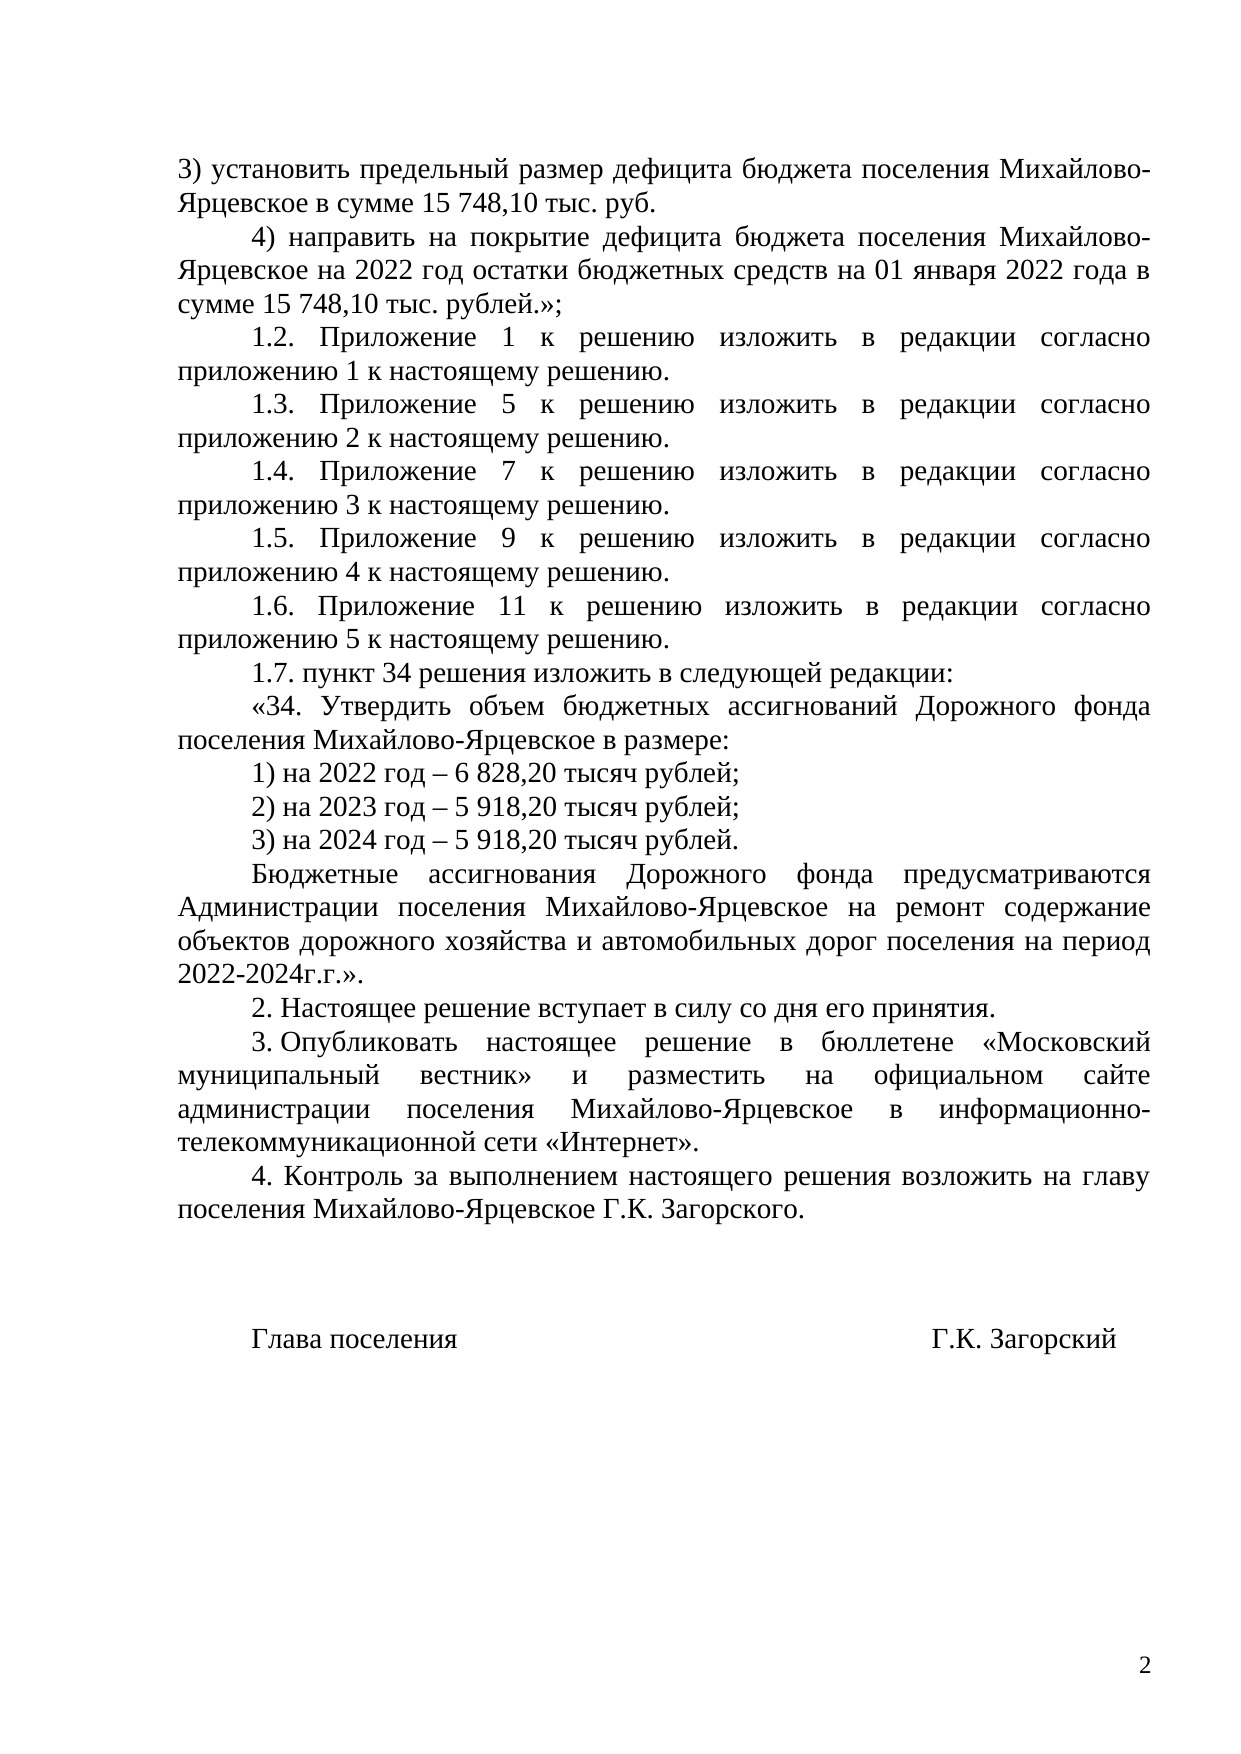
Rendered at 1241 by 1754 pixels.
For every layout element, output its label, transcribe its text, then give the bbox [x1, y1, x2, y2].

text 3) установить предельный размер дефицита бюджета поселения Михайлово-Ярцевское в сумме 15 748,10 тыс. руб. [177, 118, 1152, 219]
text 1.5. Приложение 9 к решению изложить в редакции согласно приложению 4 к настоящему решению. [177, 521, 1152, 588]
text 4. Контроль за выполнением настоящего решения возложить на главу поселения Михайлово-Ярцевское Г.К. Загорского. [177, 1158, 1152, 1225]
text 3. Опубликовать настоящее решение в бюллетене «Московский муниципальный вестник» и разместить на официальном сайте администрации поселения Михайлово-Ярцевское в информационно-телекоммуникационной сети «Интернет». [177, 1024, 1152, 1158]
text 4) направить на покрытие дефицита бюджета поселения Михайлово-Ярцевское на 2022 год остатки бюджетных средств на 01 января 2022 года в сумме 15 748,10 тыс. рублей.»; [177, 219, 1152, 319]
text «34. Утвердить объем бюджетных ассигнований Дорожного фонда поселения Михайлово-Ярцевское в размере: [177, 688, 1152, 755]
text 3) на 2024 год – 5 918,20 тысяч рублей. [177, 822, 1152, 856]
text Глава поселения Г.К. Загорский [177, 1321, 1152, 1355]
text 2. Настоящее решение вступает в силу со дня его принятия. [177, 990, 1152, 1024]
text 1.7. пункт 34 решения изложить в следующей редакции: [177, 655, 1152, 688]
text Бюджетные ассигнования Дорожного фонда предусматриваются Администрации поселения Михайлово-Ярцевское на ремонт содержание объектов дорожного хозяйства и автомобильных дорог поселения на период 2022-2024г.г.». [177, 856, 1152, 990]
text 1) на 2022 год – 6 828,20 тысяч рублей; [177, 755, 1152, 789]
text 1.2. Приложение 1 к решению изложить в редакции согласно приложению 1 к настоящему решению. [177, 319, 1152, 386]
text 2) на 2023 год – 5 918,20 тысяч рублей; [177, 789, 1152, 822]
text 1.6. Приложение 11 к решению изложить в редакции согласно приложению 5 к настоящему решению. [177, 588, 1152, 655]
text 1.4. Приложение 7 к решению изложить в редакции согласно приложению 3 к настоящему решению. [177, 453, 1152, 521]
text 1.3. Приложение 5 к решению изложить в редакции согласно приложению 2 к настоящему решению. [177, 386, 1152, 453]
